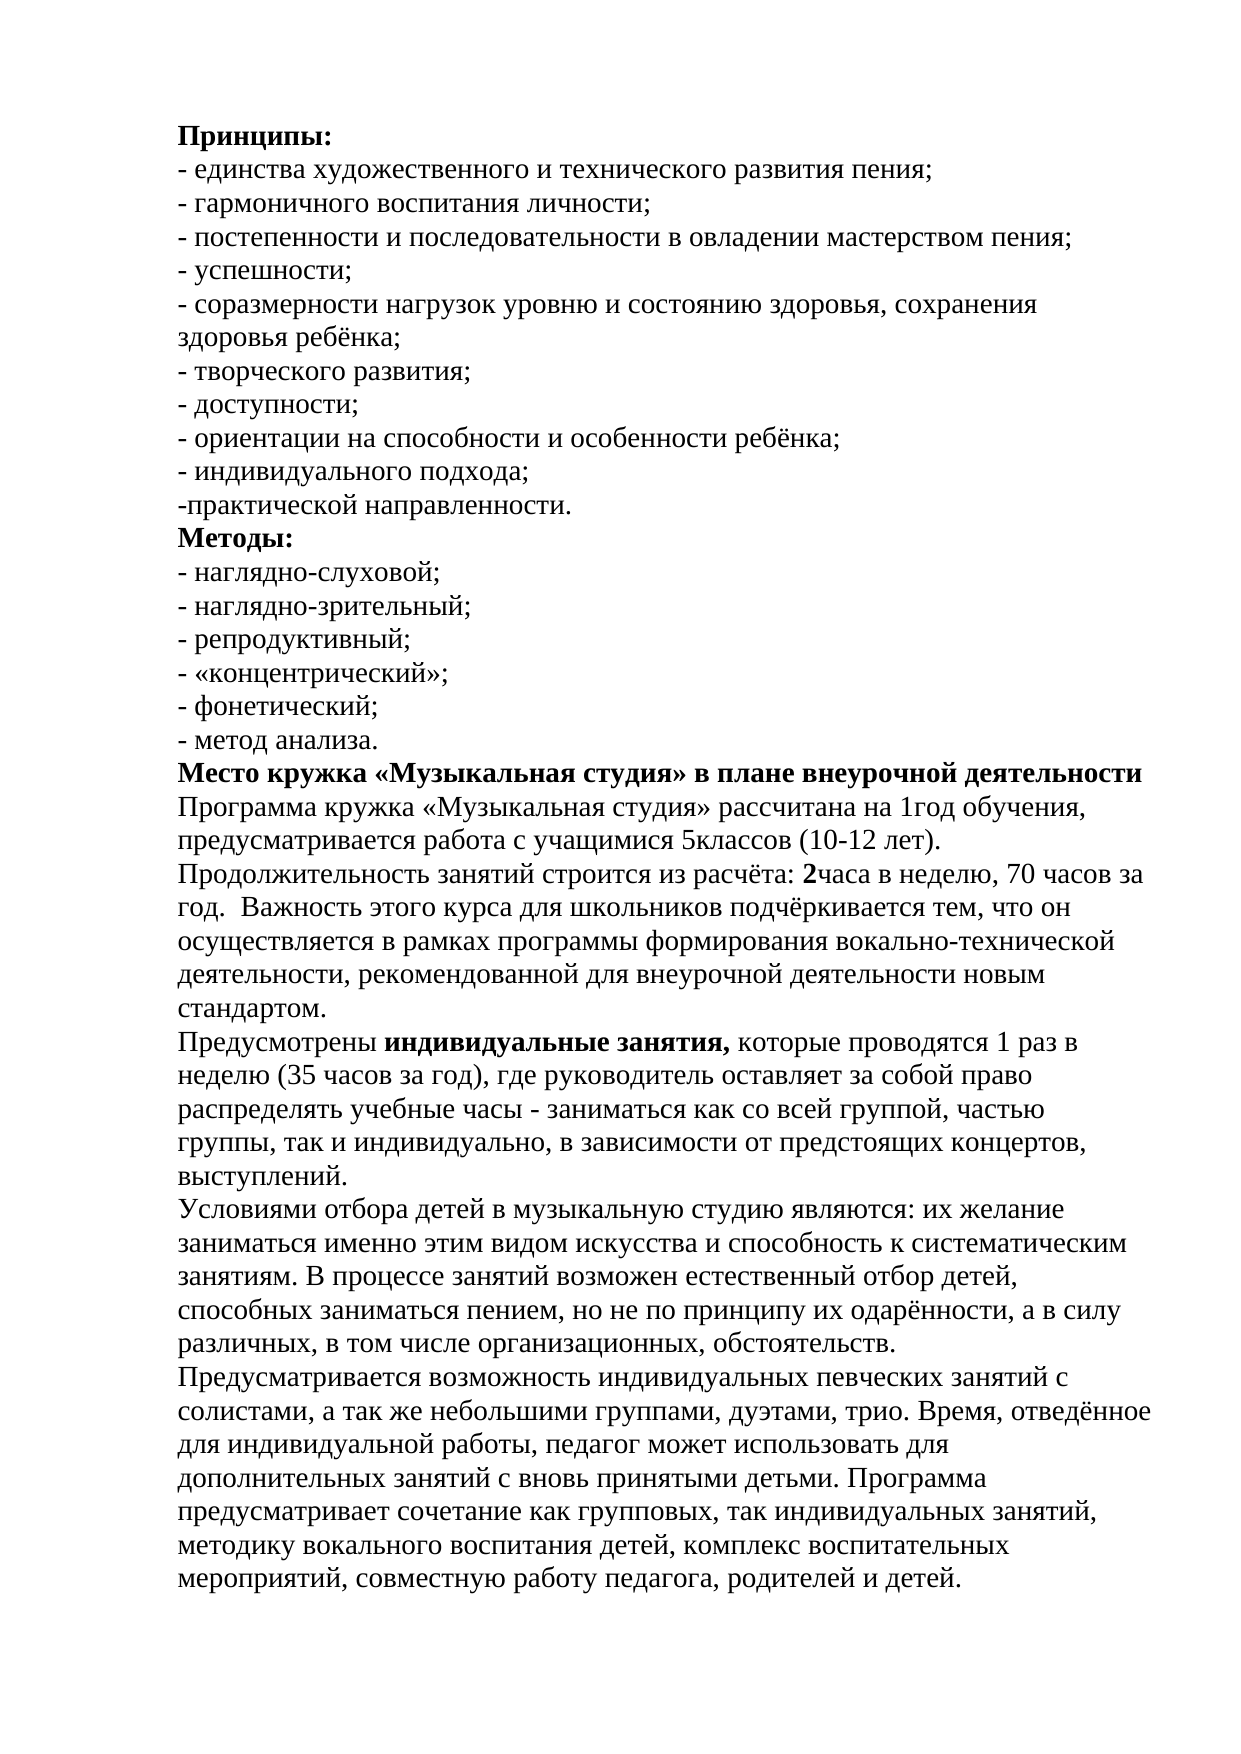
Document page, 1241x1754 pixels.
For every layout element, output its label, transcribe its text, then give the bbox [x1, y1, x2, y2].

text - наглядно-зрительный; [177, 588, 1152, 621]
text Методы: [177, 521, 1152, 554]
text - индивидуального подхода; [177, 453, 1152, 487]
text - «концентрический»; [177, 655, 1152, 688]
text Место кружка «Музыкальная студия» в плане внеурочной деятельности [177, 755, 1152, 789]
text - постепенности и последовательности в овладении мастерством пения; [177, 219, 1152, 252]
text Предусмотрены индивидуальные занятия, которые проводятся 1 раз в неделю (35 часов за год), где руководитель оставляет за собой право распределять учебные часы - заниматься как со всей группой, частью группы, так и индивидуально, в зависимости от предстоящих концертов, выступлений. [177, 1024, 1152, 1191]
text - фонетический; [177, 688, 1152, 722]
text - единства художественного и технического развития пения; [177, 152, 1152, 185]
text -практической направленности. [177, 487, 1152, 521]
text - успешности; [177, 252, 1152, 286]
text - репродуктивный; [177, 621, 1152, 655]
text - наглядно-слуховой; [177, 554, 1152, 588]
text Условиями отбора детей в музыкальную студию являются: их желание заниматься именно этим видом искусства и способность к систематическим занятиям. В процессе занятий возможен естественный отбор детей, способных заниматься пением, но не по принципу их одарённости, а в силу различных, в том числе организационных, обстоятельств. [177, 1191, 1152, 1359]
text - соразмерности нагрузок уровню и состоянию здоровья, сохранения здоровья ребёнка; [177, 286, 1152, 353]
text - метод анализа. [177, 722, 1152, 755]
text Предусматривается возможность индивидуальных певческих занятий с солистами, а так же небольшими группами, дуэтами, трио. Время, отведённое для индивидуальной работы, педагог может использовать для дополнительных занятий с вновь принятыми детьми. Программа предусматривает сочетание как групповых, так индивидуальных занятий, методику вокального воспитания детей, комплекс воспитательных мероприятий, совместную работу педагога, родителей и детей. [177, 1359, 1152, 1594]
text Принципы: [177, 118, 1152, 152]
text - ориентации на способности и особенности ребёнка; [177, 420, 1152, 453]
text - творческого развития; [177, 353, 1152, 386]
text - гармоничного воспитания личности; [177, 185, 1152, 219]
text Программа кружка «Музыкальная студия» рассчитана на 1год обучения, предусматривается работа с учащимися 5классов (10-12 лет). Продолжительность занятий строится из расчёта: 2часа в неделю, 70 часов за год. Важность этого курса для школьников подчёркивается тем, что он осуществляется в рамках программы формирования вокально-технической деятельности, рекомендованной для внеурочной деятельности новым стандартом. [177, 789, 1152, 1024]
text - доступности; [177, 386, 1152, 420]
